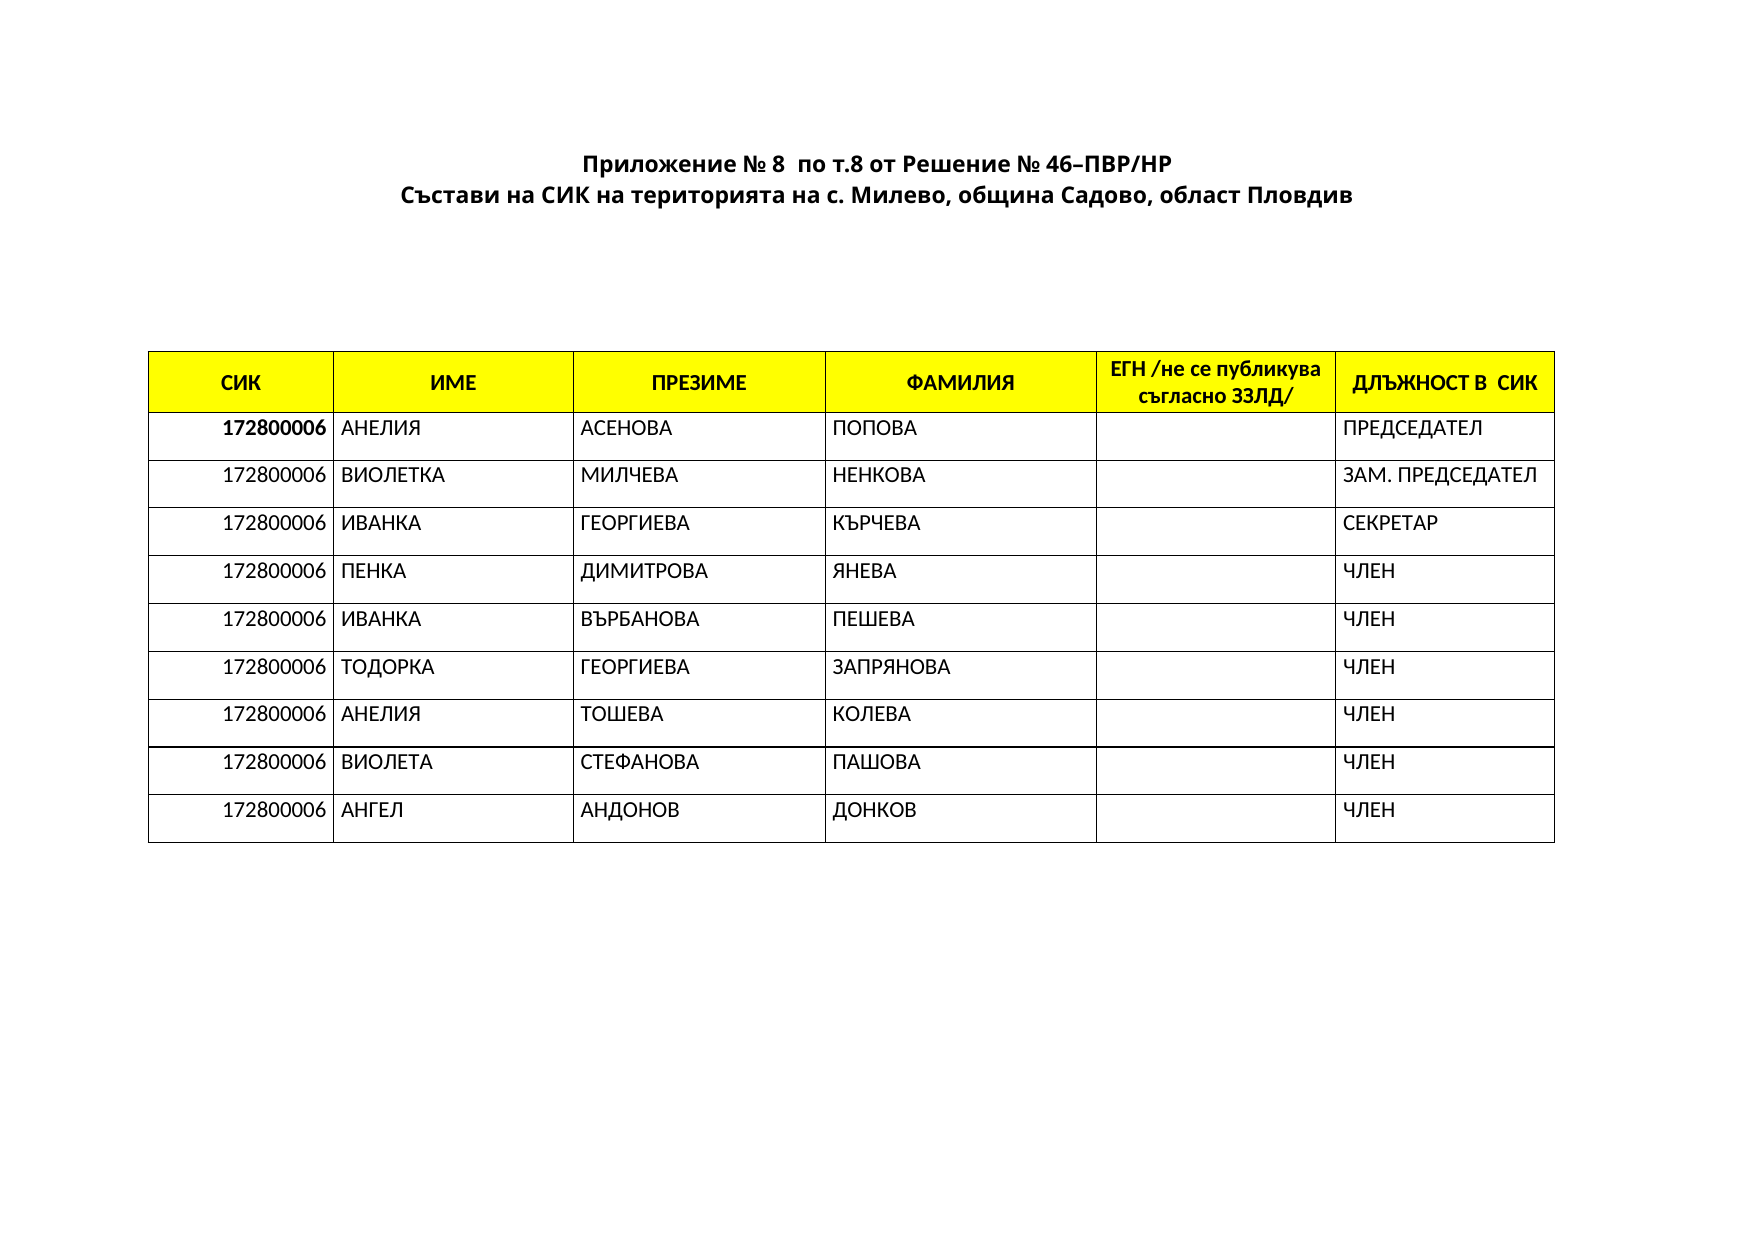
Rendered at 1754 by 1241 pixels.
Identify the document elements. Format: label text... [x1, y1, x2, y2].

table_cell АСЕНОВА [574, 413, 825, 459]
table_cell 172800006 [149, 413, 333, 459]
table_cell [1097, 413, 1335, 459]
table_cell ЧЛЕН [1336, 556, 1554, 603]
table_cell МИЛЧЕВА [574, 461, 825, 507]
table_cell [1097, 604, 1335, 651]
table_cell НЕНКОВА [826, 461, 1096, 507]
table_cell АНЕЛИЯ [334, 700, 573, 746]
table_cell [1097, 748, 1335, 794]
table_cell ЗАПРЯНОВА [826, 652, 1096, 698]
table_cell ТОШЕВА [574, 700, 825, 746]
table_cell [1097, 652, 1335, 698]
table_cell ЯНЕВА [826, 556, 1096, 603]
table_cell ЧЛЕН [1336, 652, 1554, 698]
table_cell АНГЕЛ [334, 795, 573, 842]
table_cell 172800006 [149, 748, 333, 794]
table_cell ЗАМ. ПРЕДСЕДАТЕЛ [1336, 461, 1554, 507]
table_cell [1097, 556, 1335, 603]
table_cell ТОДОРКА [334, 652, 573, 698]
table_cell ЧЛЕН [1336, 795, 1554, 842]
table_cell [1097, 795, 1335, 842]
table_cell 172800006 [149, 795, 333, 842]
text Състави на СИК на територията на с. Милево, община Садово, област Пловдив [148, 179, 1606, 210]
table_cell ВИОЛЕТА [334, 748, 573, 794]
table_cell КОЛЕВА [826, 700, 1096, 746]
table_header ПРЕЗИМЕ [574, 352, 825, 412]
table_cell [1097, 508, 1335, 555]
table_cell ГЕОРГИЕВА [574, 652, 825, 698]
text Приложение № 8 по т.8 от Решение № 46–ПВР/НР [148, 148, 1606, 179]
table_cell ЧЛЕН [1336, 748, 1554, 794]
table_cell СЕКРЕТАР [1336, 508, 1554, 555]
table_cell ВЪРБАНОВА [574, 604, 825, 651]
table_cell АНДОНОВ [574, 795, 825, 842]
table_cell 172800006 [149, 652, 333, 698]
table_cell ПАШОВА [826, 748, 1096, 794]
table_cell 172800006 [149, 556, 333, 603]
table_header ДЛЪЖНОСТ В СИК [1336, 352, 1554, 412]
table_header СИК [149, 352, 333, 412]
table_cell 172800006 [149, 604, 333, 651]
table_cell ДИМИТРОВА [574, 556, 825, 603]
table_cell [1097, 700, 1335, 746]
table_cell ЧЛЕН [1336, 604, 1554, 651]
table_cell ЧЛЕН [1336, 700, 1554, 746]
table_cell 172800006 [149, 508, 333, 555]
table_header ИМЕ [334, 352, 573, 412]
table_cell ПЕШЕВА [826, 604, 1096, 651]
table_cell ИВАНКА [334, 604, 573, 651]
table_header ФАМИЛИЯ [826, 352, 1096, 412]
table_cell 172800006 [149, 700, 333, 746]
table_header ЕГН /не се публикува съгласно ЗЗЛД/ [1097, 352, 1335, 412]
table_cell ПЕНКА [334, 556, 573, 603]
table_cell КЪРЧЕВА [826, 508, 1096, 555]
table_cell ДОНКОВ [826, 795, 1096, 842]
table_cell АНЕЛИЯ [334, 413, 573, 459]
table_cell ВИОЛЕТКА [334, 461, 573, 507]
table_cell ПОПОВА [826, 413, 1096, 459]
table_cell ГЕОРГИЕВА [574, 508, 825, 555]
table_cell [1097, 461, 1335, 507]
table_cell 172800006 [149, 461, 333, 507]
table_cell ИВАНКА [334, 508, 573, 555]
table_cell ПРЕДСЕДАТЕЛ [1336, 413, 1554, 459]
table_cell СТЕФАНОВА [574, 748, 825, 794]
